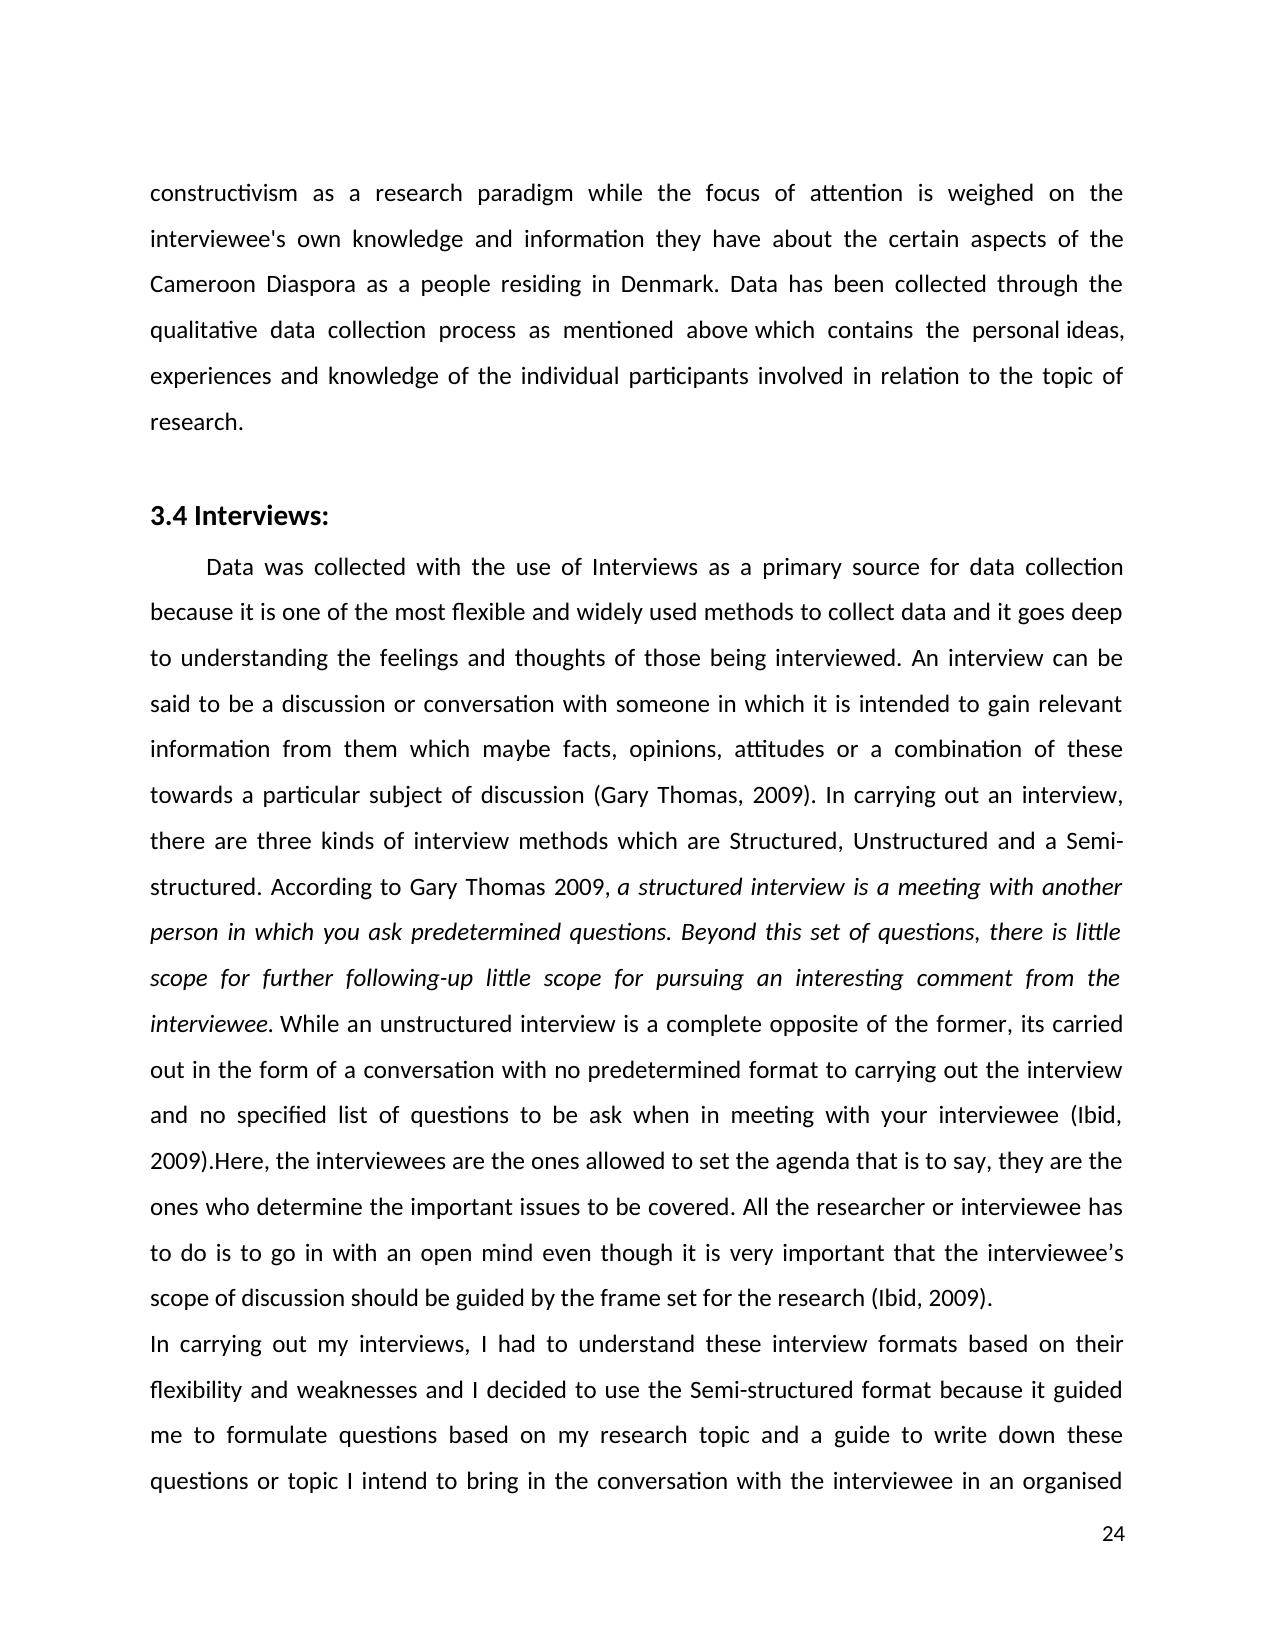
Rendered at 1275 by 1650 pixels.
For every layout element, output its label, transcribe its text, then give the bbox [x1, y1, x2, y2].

text Data was collected with the use of Interviews as a primary source for data collection because it is one of the most flexible and widely used methods to collect data and it goes deep to understanding the feelings and thoughts of those being interviewed. An interview can be said to be a discussion or conversation with someone in which it is intended to gain relevant information from them which maybe facts, opinions, attitudes or a combination of these towards a particular subject of discussion (Gary Thomas, 2009). In carrying out an interview, there are three kinds of interview methods which are Structured, Unstructured and a Semi-structured. According to Gary Thomas 2009, a structured interview is a meeting with another person in which you ask predetermined questions. Beyond this set of questions, there is little scope for further following-up little scope for pursuing an interesting comment from the interviewee. While an unstructured interview is a complete opposite of the former, its carried out in the form of a conversation with no predetermined format to carrying out the interview and no specified list of questions to be ask when in meeting with your interviewee (Ibid, 2009).Here, the interviewees are the ones allowed to set the agenda that is to say, they are the ones who determine the important issues to be covered. All the researcher or interviewee has to do is to go in with an open mind even though it is very important that the interviewee’s scope of discussion should be guided by the frame set for the research (Ibid, 2009). [150, 551, 1125, 1313]
text 3.4 Interviews: [150, 497, 1125, 533]
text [150, 1328, 1125, 1496]
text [150, 177, 1125, 436]
